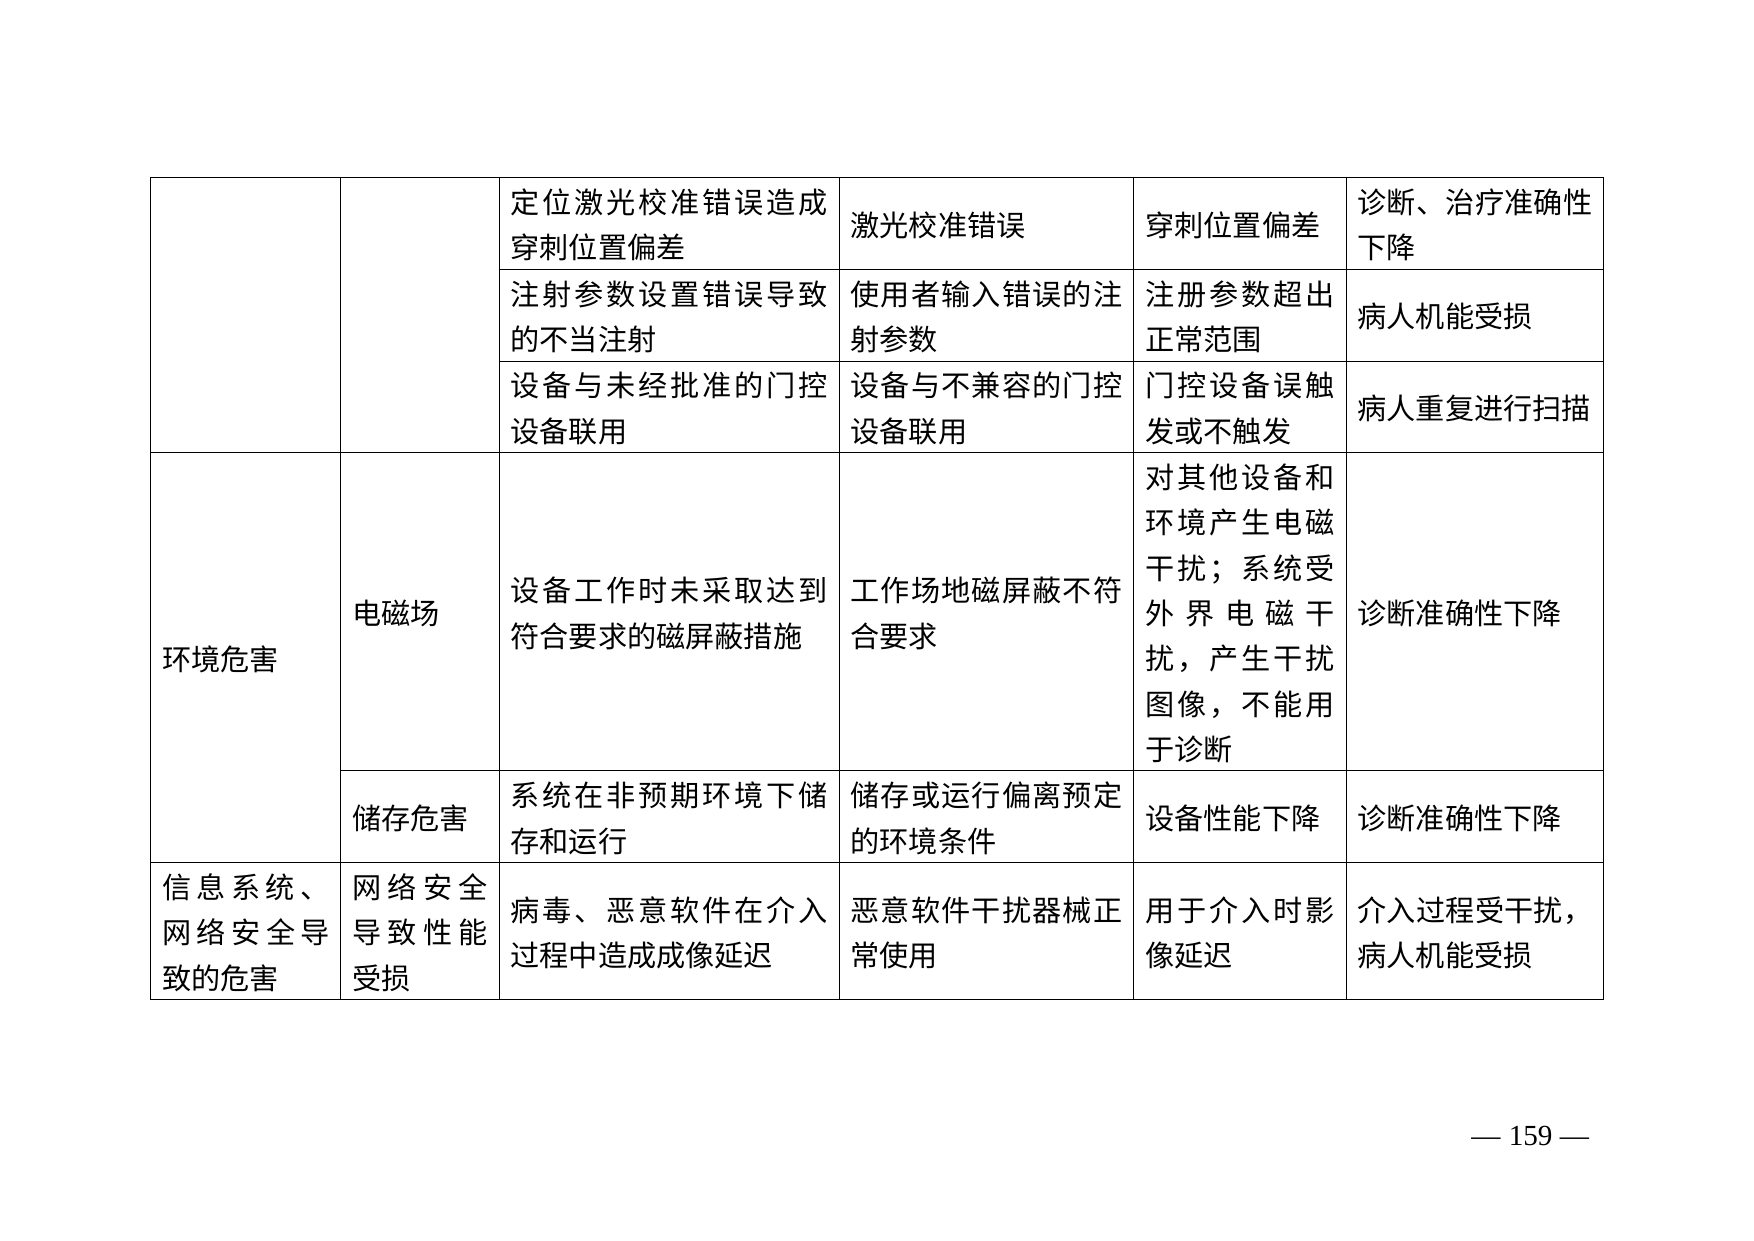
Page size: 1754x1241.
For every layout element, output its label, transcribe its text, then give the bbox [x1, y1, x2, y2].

table_cell 用于介入时影像延迟 [1134, 863, 1346, 999]
table_cell 储存或运行偏离预定的环境条件 [840, 771, 1133, 862]
table_cell 诊断准确性下降 [1347, 771, 1603, 862]
table_cell 工作场地磁屏蔽不符合要求 [840, 453, 1133, 770]
table_cell 病毒、恶意软件在介入过程中造成成像延迟 [500, 863, 839, 999]
table_cell 诊断、治疗准确性下降 [1347, 178, 1603, 269]
table_cell 网络安全导致性能受损 [341, 863, 499, 999]
table_cell 系统在非预期环境下储存和运行 [500, 771, 839, 862]
table_cell 诊断准确性下降 [1347, 453, 1603, 770]
table_cell 激光校准错误 [840, 178, 1133, 269]
table_cell 介入过程受干扰，病人机能受损 [1347, 863, 1603, 999]
table_cell 电磁场 [341, 453, 499, 770]
table_cell 门控设备误触发或不触发 [1134, 362, 1346, 452]
table_cell 病人机能受损 [1347, 270, 1603, 361]
table_cell 定位激光校准错误造成穿刺位置偏差 [500, 178, 839, 269]
table_cell 穿刺位置偏差 [1134, 178, 1346, 269]
table_cell 储存危害 [341, 771, 499, 862]
table_cell 恶意软件干扰器械正常使用 [840, 863, 1133, 999]
table_cell 设备与未经批准的门控设备联用 [500, 362, 839, 452]
table_cell 使用者输入错误的注射参数 [840, 270, 1133, 361]
table_cell 注射参数设置错误导致的不当注射 [500, 270, 839, 361]
table_cell 设备与不兼容的门控设备联用 [840, 362, 1133, 452]
table_cell 信息系统、网络安全导致的危害 [151, 863, 340, 999]
table_cell 注册参数超出正常范围 [1134, 270, 1346, 361]
table_cell 设备工作时未采取达到符合要求的磁屏蔽措施 [500, 453, 839, 770]
table_cell 病人重复进行扫描 [1347, 362, 1603, 452]
table_cell 对其他设备和环境产生电磁干扰；系统受外界电磁干扰，产生干扰图像，不能用于诊断 [1134, 453, 1346, 770]
table_cell 环境危害 [151, 453, 340, 862]
table_cell 设备性能下降 [1134, 771, 1346, 862]
